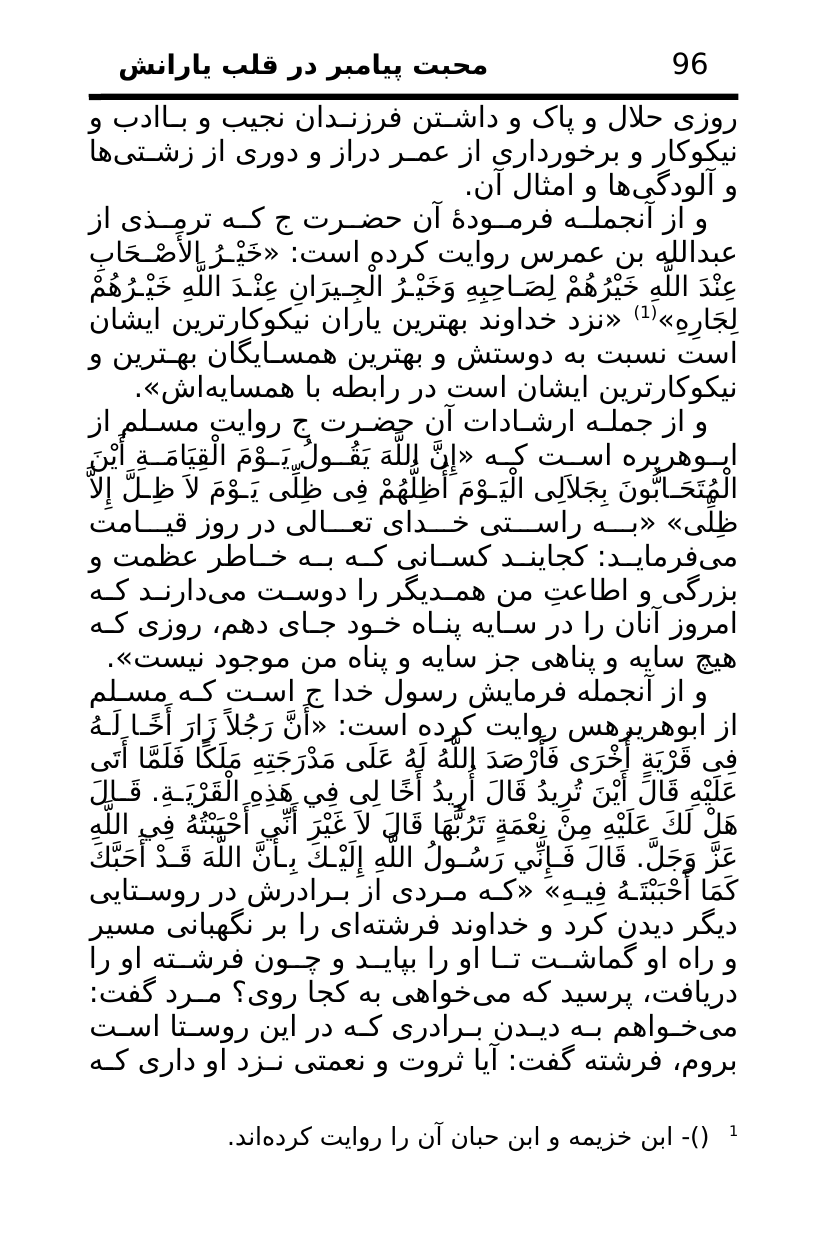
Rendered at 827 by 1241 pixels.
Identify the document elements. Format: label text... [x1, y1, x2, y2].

text و از جمله ارشادات آن حضرت ج روایت مسلم از ابوهریره است که «إِنَّ اللَّهَ يَقُولُ يَوْمَ الْقِيَامَةِ أَيْنَ الْمُتَحَابُّونَ بِجَلاَلِى الْيَوْمَ أُظِلُّهُمْ فِى ظِلِّى يَوْمَ لاَ ظِلَّ إِلاَّ ظِلِّى» «به راستی خدای تعالی در روز قیامت می‌فرماید: کجایند کسانی که به خاطر عظمت و بزرگی و اطاعتِ من همدیگر را دوست می‌دارند که امروز آنان را در سایه پناه خود جای دهم، روزی که هیچ سایه و پناهی جز سایه و پناه من موجود نیست». [89, 404, 738, 675]
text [89, 675, 738, 1077]
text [89, 100, 738, 202]
text و از آنجمله فرمودۀ آن حضرت ج که ترمذی از عبدالله بن عمرس روایت کرده است: «خَيْرُ الأَصْحَابِ عِنْدَ اللَّهِ خَيْرُهُمْ لِصَاحِبِهِ وَخَيْرُ الْجِيرَانِ عِنْدَ اللَّهِ خَيْرُهُمْ لِجَارِهِ»() «نزد خداوند بهترین یاران نیکوکارترین ایشان است نسبت به دوستش و بهترین همسایگان بهترین و نیکوکارترین ایشان است در رابطه با همسایه‌اش». [89, 202, 738, 404]
